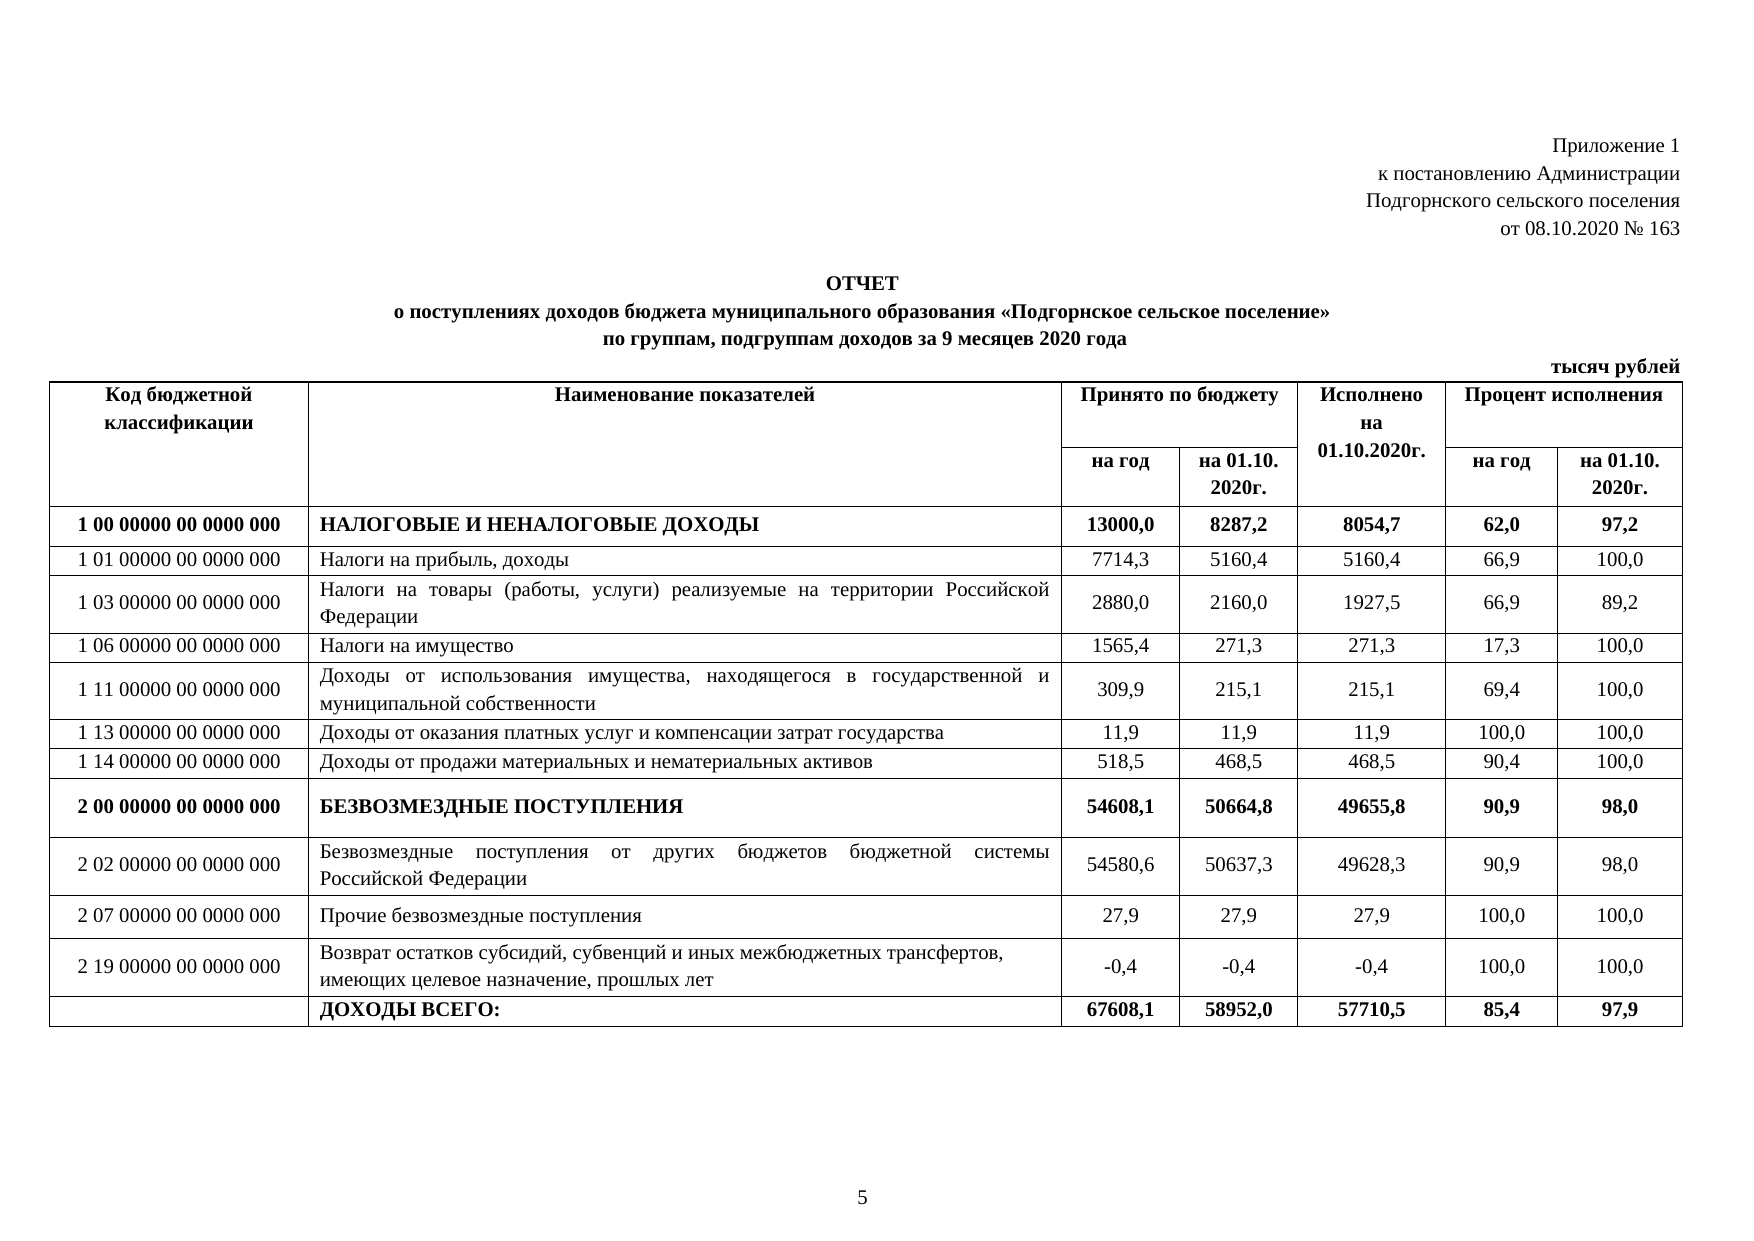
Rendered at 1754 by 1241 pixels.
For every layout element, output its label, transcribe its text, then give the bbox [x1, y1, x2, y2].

table_cell 49628,3 [1298, 838, 1445, 895]
table_cell 90,9 [1446, 779, 1557, 837]
table_cell 100,0 [1558, 749, 1682, 777]
table_cell 8054,7 [1298, 507, 1445, 546]
table_cell 2 00 00000 00 0000 000 [50, 779, 308, 837]
table_cell 2 19 00000 00 0000 000 [50, 939, 308, 996]
table_cell 100,0 [1558, 663, 1682, 719]
text тысяч рублей [44, 354, 1680, 378]
table_header Процент исполнения [1446, 383, 1682, 447]
table_cell 2880,0 [1062, 576, 1179, 632]
table_cell 90,4 [1446, 749, 1557, 777]
table_cell -0,4 [1298, 939, 1445, 996]
table_cell 17,3 [1446, 634, 1557, 662]
table_cell Доходы от продажи материальных и нематериальных активов [309, 749, 1061, 777]
table_cell 1 03 00000 00 0000 000 [50, 576, 308, 632]
table_cell на 01.10. 2020г. [1558, 448, 1682, 506]
table_cell 11,9 [1062, 720, 1179, 748]
table_cell 58952,0 [1180, 997, 1297, 1026]
text Подгорнского сельского поселения [44, 188, 1680, 212]
table_cell 100,0 [1558, 720, 1682, 748]
table_cell 1 01 00000 00 0000 000 [50, 547, 308, 575]
table_cell 62,0 [1446, 507, 1557, 546]
table_header Принято по бюджету [1062, 383, 1297, 447]
table_cell 27,9 [1180, 896, 1297, 938]
table_cell Безвозмездные поступления от других бюджетов бюджетной системы Российской Федерации [309, 838, 1061, 895]
text по группам, подгруппам доходов за 9 месяцев 2020 года [44, 326, 1680, 350]
text к постановлению Администрации [44, 161, 1680, 184]
table_cell Доходы от оказания платных услуг и компенсации затрат государства [309, 720, 1061, 748]
table_cell 100,0 [1558, 939, 1682, 996]
table_cell 100,0 [1558, 896, 1682, 938]
table_cell 85,4 [1446, 997, 1557, 1026]
table_header Наименование показателей [309, 383, 1061, 506]
table_cell 100,0 [1446, 896, 1557, 938]
table_cell 1 13 00000 00 0000 000 [50, 720, 308, 748]
table_cell 100,0 [1558, 634, 1682, 662]
table_cell 57710,5 [1298, 997, 1445, 1026]
table_cell ДОХОДЫ ВСЕГО: [309, 997, 1061, 1026]
table_cell 54580,6 [1062, 838, 1179, 895]
table_cell 100,0 [1558, 547, 1682, 575]
table_cell [50, 997, 308, 1026]
table_cell на 01.10. 2020г. [1180, 448, 1297, 506]
table_cell 2160,0 [1180, 576, 1297, 632]
table_cell 5160,4 [1180, 547, 1297, 575]
table_header Код бюджетной классификации [50, 383, 308, 506]
table_cell 7714,3 [1062, 547, 1179, 575]
table_cell 2 02 00000 00 0000 000 [50, 838, 308, 895]
table_cell 69,4 [1446, 663, 1557, 719]
table_cell 27,9 [1298, 896, 1445, 938]
table_cell 1927,5 [1298, 576, 1445, 632]
table_cell Налоги на товары (работы, услуги) реализуемые на территории Российской Федерации [309, 576, 1061, 632]
table_cell 2 07 00000 00 0000 000 [50, 896, 308, 938]
table_cell 97,2 [1558, 507, 1682, 546]
table_cell 271,3 [1298, 634, 1445, 662]
table_cell 50664,8 [1180, 779, 1297, 837]
table_cell 1 00 00000 00 0000 000 [50, 507, 308, 546]
table_cell БЕЗВОЗМЕЗДНЫЕ ПОСТУПЛЕНИЯ [309, 779, 1061, 837]
table_cell 98,0 [1558, 838, 1682, 895]
table_cell 54608,1 [1062, 779, 1179, 837]
table_cell 67608,1 [1062, 997, 1179, 1026]
table_cell Налоги на имущество [309, 634, 1061, 662]
text от 08.10.2020 № 163 [44, 216, 1680, 240]
table_cell 90,9 [1446, 838, 1557, 895]
table_cell 50637,3 [1180, 838, 1297, 895]
table_cell 5160,4 [1298, 547, 1445, 575]
table_cell Возврат остатков субсидий, субвенций и иных межбюджетных трансфертов, имеющих целевое назначение, прошлых лет [309, 939, 1061, 996]
table_cell 97,9 [1558, 997, 1682, 1026]
table_cell 1 06 00000 00 0000 000 [50, 634, 308, 662]
table_cell 518,5 [1062, 749, 1179, 777]
text ОТЧЕТ [44, 271, 1680, 295]
table_cell 100,0 [1446, 720, 1557, 748]
table_cell -0,4 [1062, 939, 1179, 996]
table_cell НАЛОГОВЫЕ И НЕНАЛОГОВЫЕ ДОХОДЫ [309, 507, 1061, 546]
table_cell 1 14 00000 00 0000 000 [50, 749, 308, 777]
table_cell 215,1 [1180, 663, 1297, 719]
table_cell -0,4 [1180, 939, 1297, 996]
table_cell 271,3 [1180, 634, 1297, 662]
table_cell 66,9 [1446, 547, 1557, 575]
table_cell 100,0 [1446, 939, 1557, 996]
table_cell 8287,2 [1180, 507, 1297, 546]
table_cell 11,9 [1180, 720, 1297, 748]
table_cell на год [1062, 448, 1179, 506]
table_cell 49655,8 [1298, 779, 1445, 837]
table_cell 89,2 [1558, 576, 1682, 632]
table_cell Доходы от использования имущества, находящегося в государственной и муниципальной собственности [309, 663, 1061, 719]
table_cell 27,9 [1062, 896, 1179, 938]
table_cell 66,9 [1446, 576, 1557, 632]
table_cell 11,9 [1298, 720, 1445, 748]
table_cell 98,0 [1558, 779, 1682, 837]
table_cell 309,9 [1062, 663, 1179, 719]
text Приложение 1 [44, 133, 1680, 157]
table_cell Прочие безвозмездные поступления [309, 896, 1061, 938]
table_cell 1565,4 [1062, 634, 1179, 662]
table_cell Налоги на прибыль, доходы [309, 547, 1061, 575]
table_cell 1 11 00000 00 0000 000 [50, 663, 308, 719]
table_header Исполнено на 01.10.2020г. [1298, 383, 1445, 506]
text о поступлениях доходов бюджета муниципального образования «Подгорнское сельское поселение» [44, 298, 1680, 323]
table_cell 13000,0 [1062, 507, 1179, 546]
table_cell на год [1446, 448, 1557, 506]
table_cell 468,5 [1180, 749, 1297, 777]
table_cell 215,1 [1298, 663, 1445, 719]
table_cell 468,5 [1298, 749, 1445, 777]
